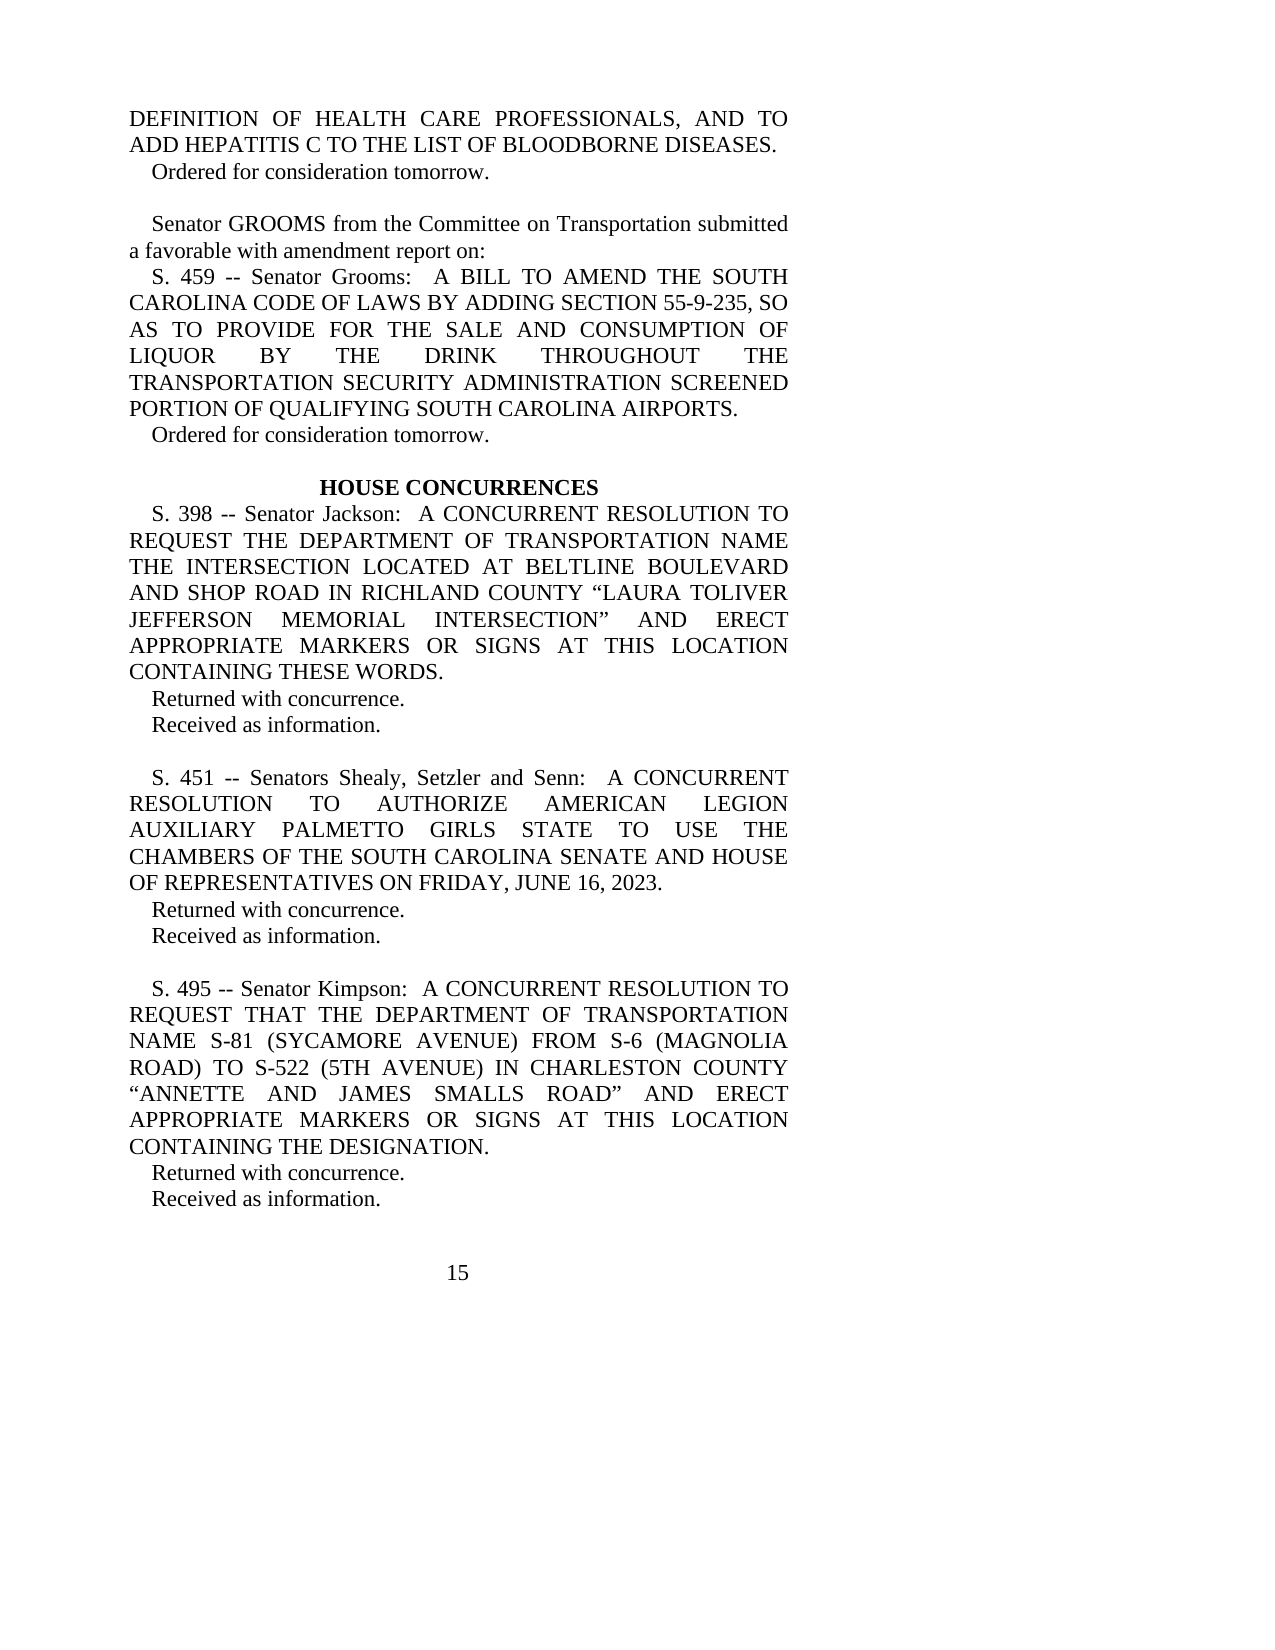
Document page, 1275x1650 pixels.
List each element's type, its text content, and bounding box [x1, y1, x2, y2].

text Returned with concurrence. [129, 685, 789, 711]
text S. 459 -- Senator Grooms: A BILL TO AMEND THE SOUTH CAROLINA CODE OF LAWS BY ADDING SECTION 55-9-235, SO AS TO PROVIDE FOR THE SALE AND CONSUMPTION OF LIQUOR BY THE DRINK THROUGHOUT THE TRANSPORTATION SECURITY ADMINISTRATION SCREENED PORTION OF QUALIFYING SOUTH CAROLINA AIRPORTS. [129, 263, 789, 421]
text Received as information. [129, 711, 789, 737]
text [129, 105, 789, 158]
text S. 398 -- Senator Jackson: A CONCURRENT RESOLUTION TO REQUEST THE DEPARTMENT OF TRANSPORTATION NAME THE INTERSECTION LOCATED AT BELTLINE BOULEVARD AND SHOP ROAD IN RICHLAND COUNTY “LAURA TOLIVER JEFFERSON MEMORIAL INTERSECTION” AND ERECT APPROPRIATE MARKERS OR SIGNS AT THIS LOCATION CONTAINING THESE WORDS. [129, 500, 789, 685]
text Ordered for consideration tomorrow. [129, 158, 789, 184]
text HOUSE CONCURRENCES [129, 474, 789, 500]
text Senator GROOMS from the Committee on Transportation submitted a favorable with amendment report on: [129, 210, 789, 263]
text S. 451 -- Senators Shealy, Setzler and Senn: A CONCURRENT RESOLUTION TO AUTHORIZE AMERICAN LEGION AUXILIARY PALMETTO GIRLS STATE TO USE THE CHAMBERS OF THE SOUTH CAROLINA SENATE AND HOUSE OF REPRESENTATIVES ON FRIDAY, JUNE 16, 2023. [129, 764, 789, 896]
text S. 495 -- Senator Kimpson: A CONCURRENT RESOLUTION TO REQUEST THAT THE DEPARTMENT OF TRANSPORTATION NAME S-81 (SYCAMORE AVENUE) FROM S-6 (MAGNOLIA ROAD) TO S-522 (5TH AVENUE) IN CHARLESTON COUNTY “ANNETTE AND JAMES SMALLS ROAD” AND ERECT APPROPRIATE MARKERS OR SIGNS AT THIS LOCATION CONTAINING THE DESIGNATION. [129, 975, 789, 1159]
text Ordered for consideration tomorrow. [129, 421, 789, 448]
text Returned with concurrence. [129, 1159, 789, 1186]
text Received as information. [129, 922, 789, 948]
text Received as information. [129, 1186, 789, 1212]
text Returned with concurrence. [129, 896, 789, 922]
